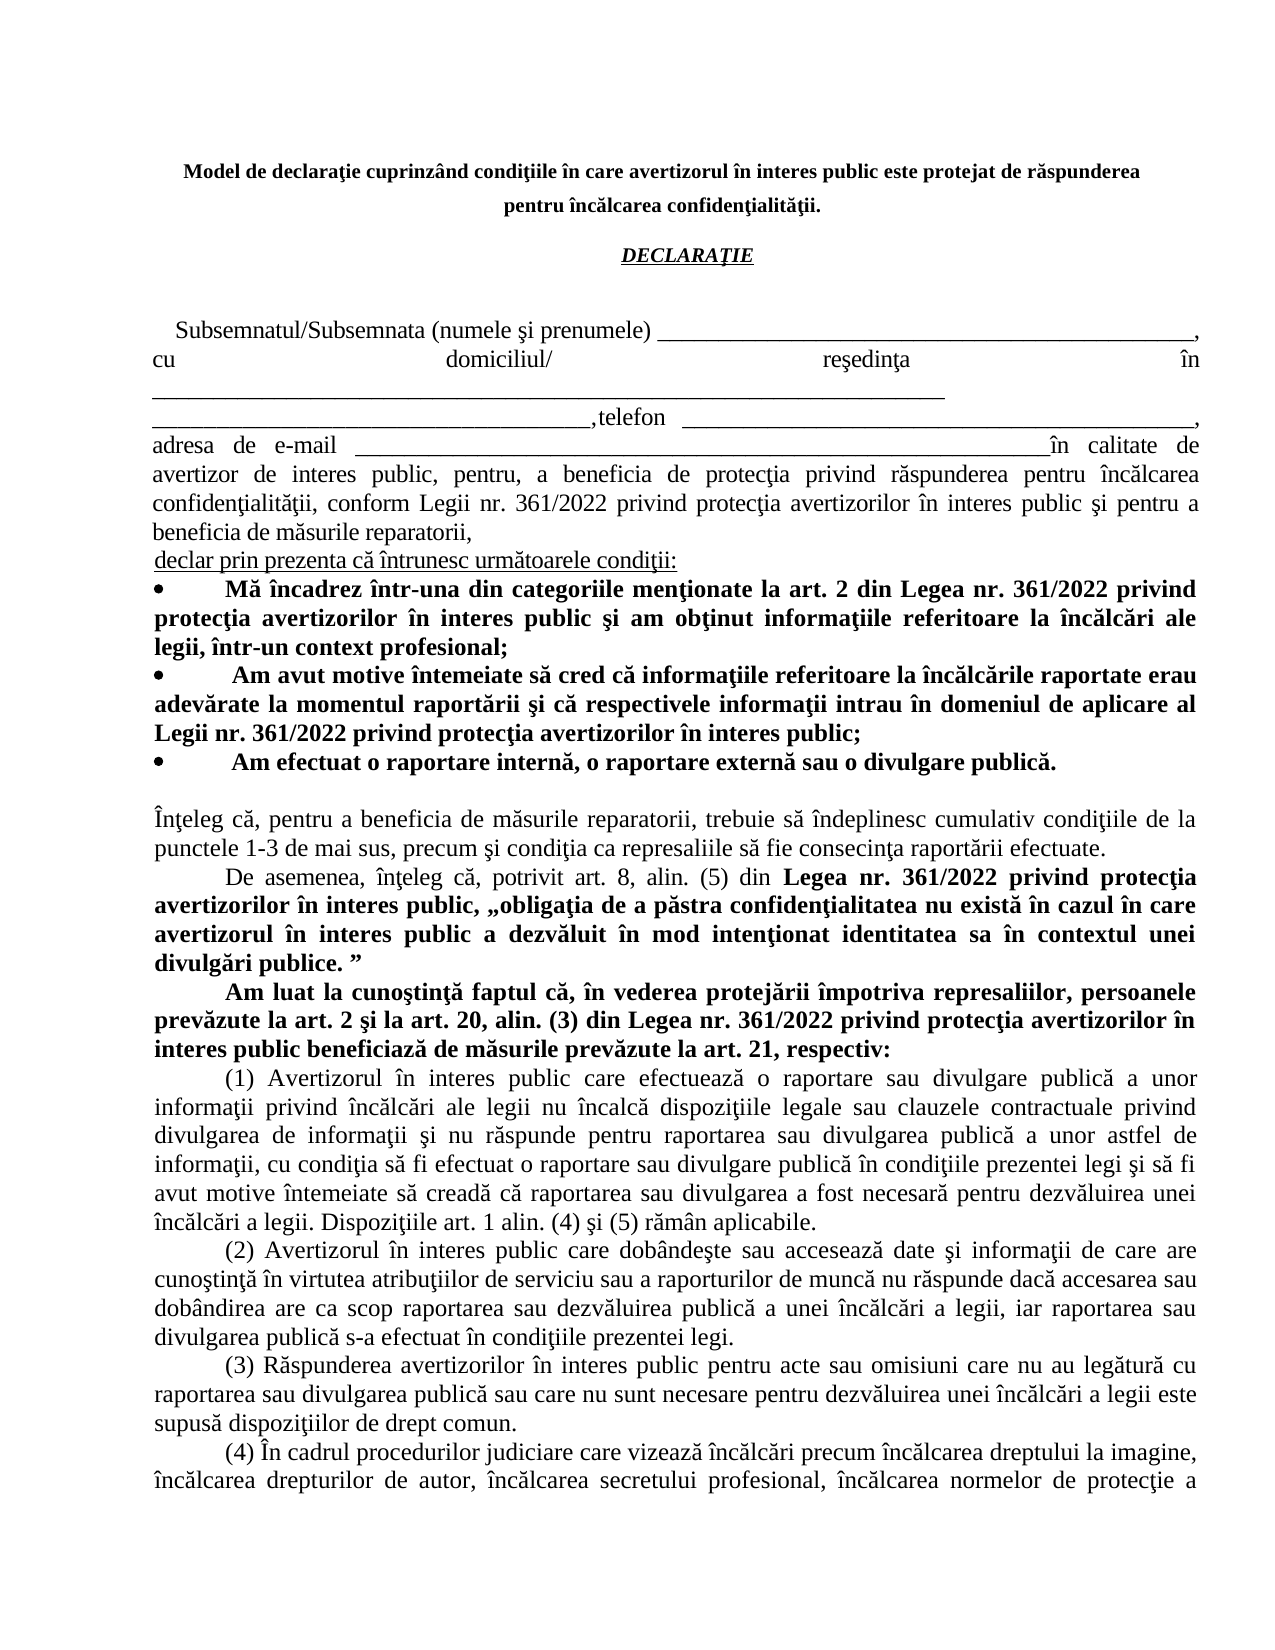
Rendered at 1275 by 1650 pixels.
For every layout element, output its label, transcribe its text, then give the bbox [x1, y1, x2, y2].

list Mă încadrez într-una din categoriile menţionate la art. 2 din Legea nr. 361/2022 privind protecţia avertizorilor în interes public şi am obţinut informaţiile referitoare la încălcări ale legii, într-un context profesional; [154, 574, 1198, 661]
text DECLARAŢIE [175, 243, 1200, 267]
text __________________________________, telefon __________________________________________, adresa de e-mail _________________________________________________________în calitate de avertizor de interes public, pentru, a beneficia de protecţia privind răspunderea pentru încălcarea confidenţialităţii, conform Legii nr. 361/2022 privind protecţia avertizorilor în interes public şi pentru a beneficia de măsurile reparatorii, [152, 402, 1200, 546]
text (2) Avertizorul în interes public care dobândeşte sau accesează date şi informaţii de care are cunoştinţă în virtutea atribuţiilor de serviciu sau a raporturilor de muncă nu răspunde dacă accesarea sau dobândirea are ca scop raportarea sau dezvăluirea publică a unei încălcări a legii, iar raportarea sau divulgarea publică s-a efectuat în condiţiile prezentei legi. [154, 1236, 1198, 1351]
text Înţeleg că, pentru a beneficia de măsurile reparatorii, trebuie să îndeplinesc cumulativ condiţiile de la punctele 1-3 de mai sus, precum şi condiţia ca represaliile să fie consecinţa raportării efectuate. [154, 804, 1198, 862]
text (3) Răspunderea avertizorilor în interes public pentru acte sau omisiuni care nu au legătură cu raportarea sau divulgarea publică sau care nu sunt necesare pentru dezvăluirea unei încălcări a legii este supusă dispoziţiilor de drept comun. [154, 1351, 1198, 1437]
list Am efectuat o raportare internă, o raportare externă sau o divulgare publică. [154, 747, 1200, 776]
text Am luat la cunoştinţă faptul că, în vederea protejării împotriva represaliilor, persoanele prevăzute la art. 2 şi la art. 20, alin. (3) din Legea nr. 361/2022 privind protecţia avertizorilor în interes public beneficiază de măsurile prevăzute la art. 21, respectiv: [154, 977, 1198, 1063]
text Model de declaraţie cuprinzând condiţiile în care avertizorul în interes public este protejat de răspunderea pentru încălcarea confidenţialităţii. [152, 150, 1173, 217]
text (1) Avertizorul în interes public care efectuează o raportare sau divulgare publică a unor informaţii privind încălcări ale legii nu încalcă dispoziţiile legale sau clauzele contractuale privind divulgarea de informaţii şi nu răspunde pentru raportarea sau divulgarea publică a unor astfel de informaţii, cu condiţia să fi efectuat o raportare sau divulgare publică în condiţiile prezentei legi şi să fi avut motive întemeiate să creadă că raportarea sau divulgarea a fost necesară pentru dezvăluirea unei încălcări a legii. Dispoziţiile art. 1 alin. (4) şi (5) rămân aplicabile. [154, 1063, 1198, 1236]
text declar prin prezenta că întrunesc următoarele condiţii: [154, 546, 1200, 574]
list Am avut motive întemeiate să cred că informaţiile referitoare la încălcările raportate erau adevărate la momentul raportării şi că respectivele informaţii intrau în domeniul de aplicare al Legii nr. 361/2022 privind protecţia avertizorilor în interes public; [154, 661, 1198, 747]
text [154, 1437, 1198, 1494]
text Subsemnatul/Subsemnata (numele şi prenumele) ____________________________________________, cu domiciliul/ reşedinţa în _________________________________________________________________ [152, 316, 1200, 402]
text De asemenea, înţeleg că, potrivit art. 8, alin. (5) din Legea nr. 361/2022 privind protecţia avertizorilor în interes public, „obligaţia de a păstra confidenţialitatea nu există în cazul în care avertizorul în interes public a dezvăluit în mod intenţionat identitatea sa în contextul unei divulgări publice. ” [154, 862, 1198, 977]
